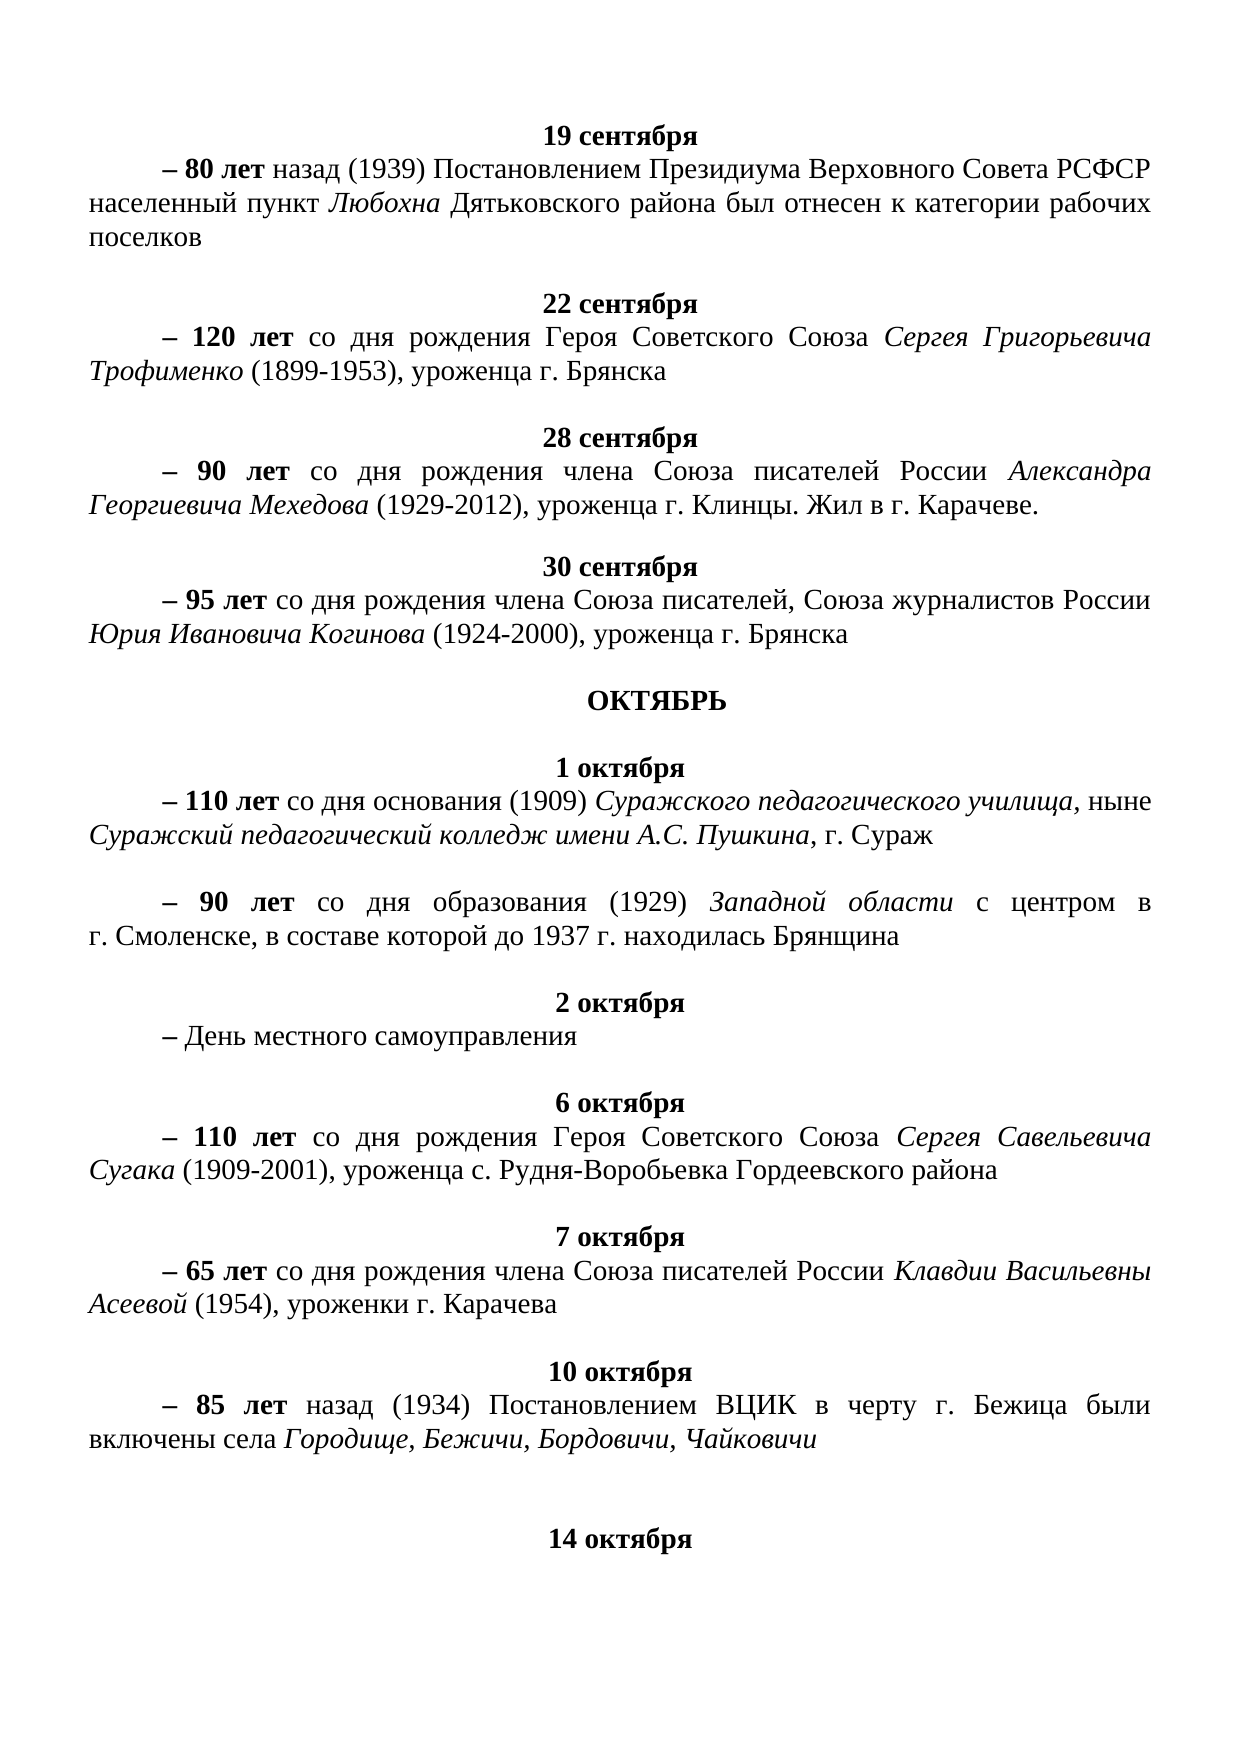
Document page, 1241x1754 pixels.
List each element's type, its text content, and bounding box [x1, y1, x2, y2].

text 2 октября [89, 985, 1152, 1018]
text 30 сентября [89, 549, 1152, 582]
text – 65 лет со дня рождения члена Союза писателей России Клавдии Васильевны Асеевой (1954), уроженки г. Карачева [89, 1253, 1152, 1320]
text 28 сентября [89, 420, 1152, 453]
text – 120 лет со дня рождения Героя Советского Союза Сергея Григорьевича Трофименко (1899-1953), уроженца г. Брянска [89, 319, 1152, 386]
text – 110 лет со дня рождения Героя Советского Союза Сергея Савельевича Сугака (1909-2001), уроженца с. Рудня-Воробьевка Гордеевского района [89, 1119, 1152, 1186]
text – 85 лет назад (1934) Постановлением ВЦИК в черту г. Бежица были включены села Городище, Бежичи, Бордовичи, Чайковичи [89, 1387, 1152, 1454]
text ОКТЯБРЬ [89, 683, 1152, 716]
text – 80 лет назад (1939) Постановлением Президиума Верховного Совета РСФСР населенный пункт Любохна Дятьковского района был отнесен к категории рабочих поселков [89, 152, 1152, 252]
text 14 октября [89, 1521, 1152, 1555]
text – 90 лет со дня рождения члена Союза писателей России Александра Георгиевича Мехедова (1929-2012), уроженца г. Клинцы. Жил в г. Карачеве. [89, 453, 1152, 521]
text 6 октября [89, 1085, 1152, 1119]
text – 95 лет со дня рождения члена Союза писателей, Союза журналистов России Юрия Ивановича Когинова (1924-2000), уроженца г. Брянска [89, 582, 1152, 649]
text 1 октября [89, 750, 1152, 783]
text 19 сентября [89, 118, 1152, 152]
text 22 сентября [89, 286, 1152, 319]
text – 90 лет со дня образования (1929) Западной области с центром в г. Смоленске, в составе которой до 1937 г. находилась Брянщина [89, 884, 1152, 951]
text 10 октября [89, 1354, 1152, 1387]
text – День местного самоуправления [89, 1018, 1152, 1052]
text – 110 лет со дня основания (1909) Суражского педагогического училища, ныне Суражский педагогический колледж имени А.С. Пушкина, г. Сураж [89, 783, 1152, 851]
text 7 октября [89, 1219, 1152, 1253]
